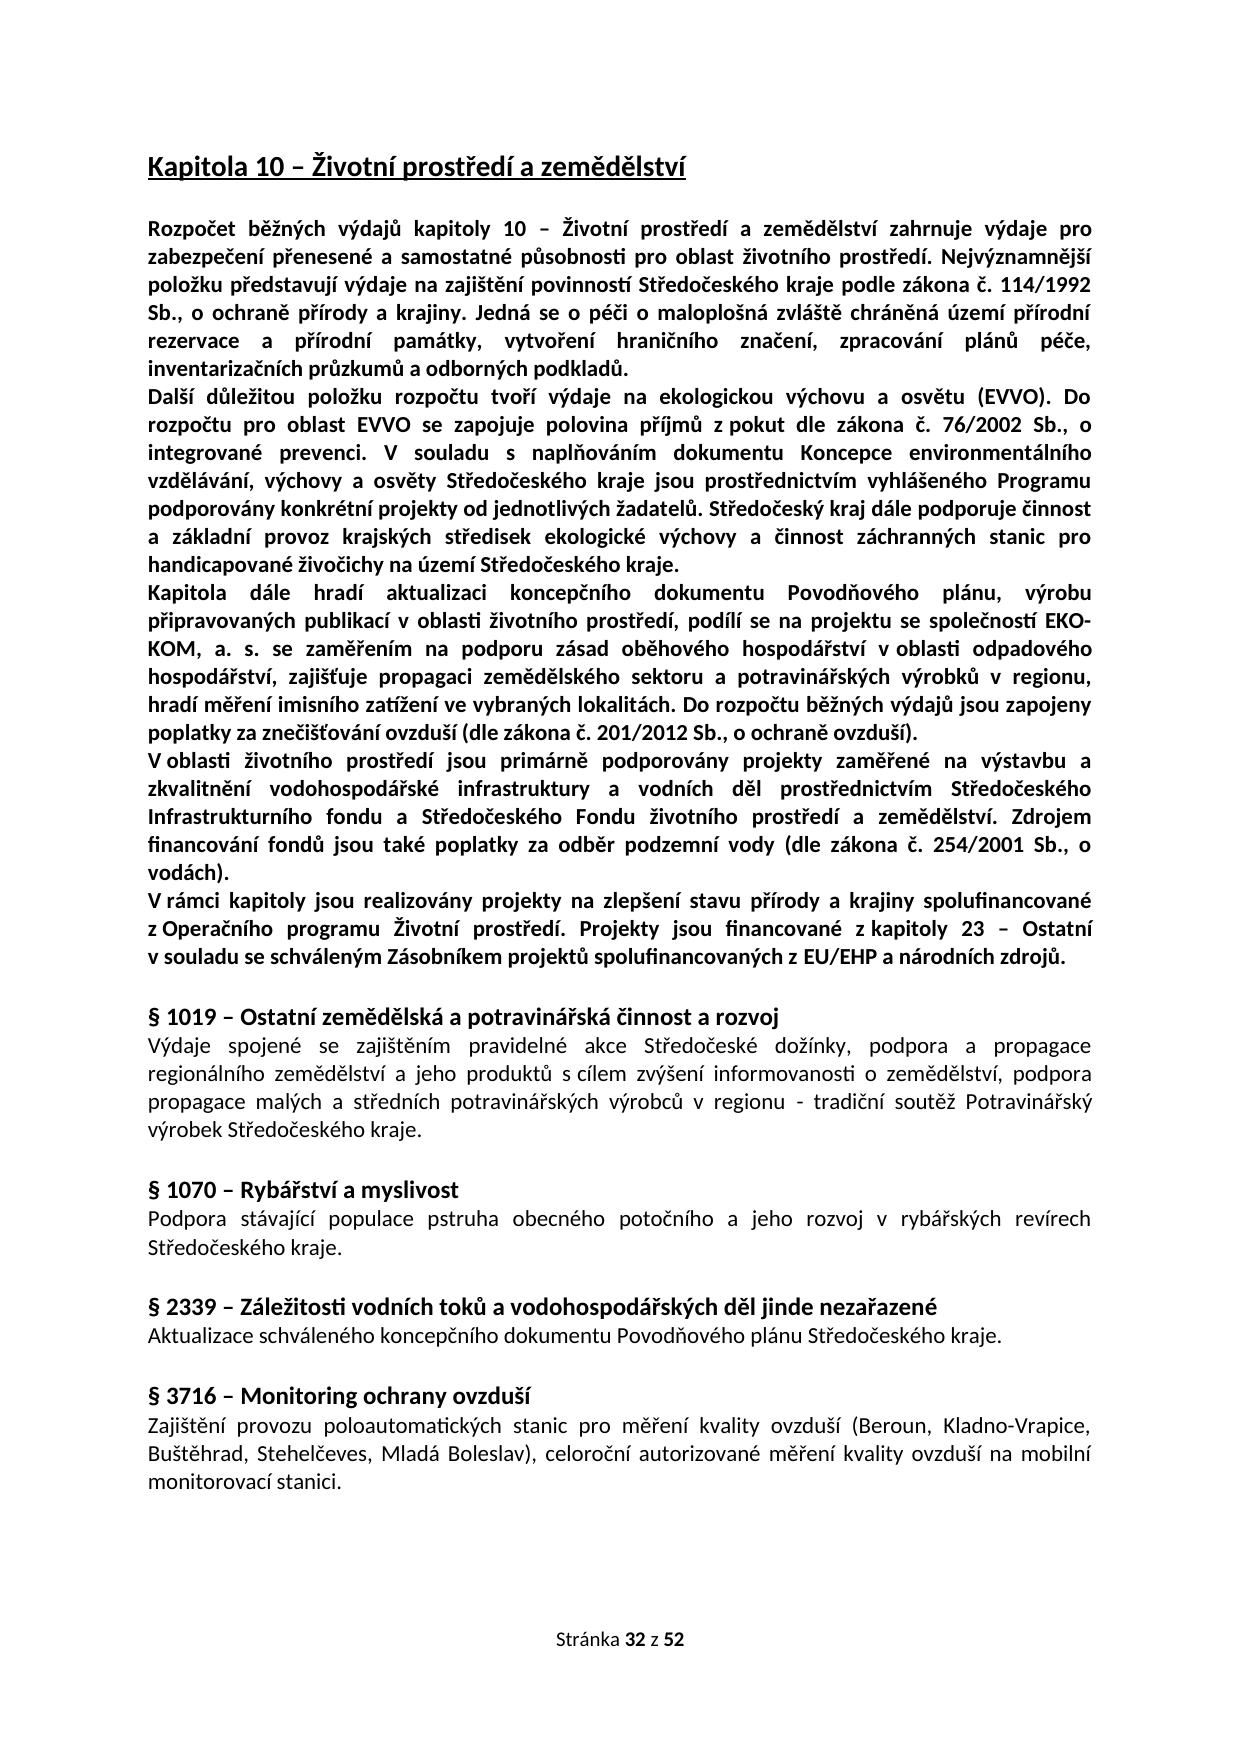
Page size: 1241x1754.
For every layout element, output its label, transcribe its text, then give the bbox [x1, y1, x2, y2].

text § 2339 – Záležitosti vodních toků a vodohospodářských děl jinde nezařazené [148, 1291, 1092, 1322]
text Zajištění provozu poloautomatických stanic pro měření kvality ovzduší (Beroun, Kladno-Vrapice, Buštěhrad, Stehelčeves, Mladá Boleslav), celoroční autorizované měření kvality ovzduší na mobilní monitorovací stanici. [148, 1411, 1092, 1495]
text § 1019 – Ostatní zemědělská a potravinářská činnost a rozvoj [148, 1001, 1092, 1031]
text Rozpočet běžných výdajů kapitoly 10 – Životní prostředí a zemědělství zahrnuje výdaje pro zabezpečení přenesené a samostatné působnosti pro oblast životního prostředí. Nejvýznamnější položku představují výdaje na zajištění povinností Středočeského kraje podle zákona č. 114/1992 Sb., o ochraně přírody a krajiny. Jedná se o péči o maloplošná zvláště chráněná území přírodní rezervace a přírodní památky, vytvoření hraničního značení, zpracování plánů péče, inventarizačních průzkumů a odborných podkladů. [148, 214, 1092, 382]
text Aktualizace schváleného koncepčního dokumentu Povodňového plánu Středočeského kraje. [148, 1322, 1092, 1350]
text V rámci kapitoly jsou realizovány projekty na zlepšení stavu přírody a krajiny spolufinancované z Operačního programu Životní prostředí. Projekty jsou financované z kapitoly 23 – Ostatní v souladu se schváleným Zásobníkem projektů spolufinancovaných z EU/EHP a národních zdrojů. [148, 886, 1092, 970]
text Podpora stávající populace pstruha obecného potočního a jeho rozvoj v rybářských revírech Středočeského kraje. [148, 1204, 1092, 1261]
text Další důležitou položku rozpočtu tvoří výdaje na ekologickou výchovu a osvětu (EVVO). Do rozpočtu pro oblast EVVO se zapojuje polovina příjmů z pokut dle zákona č. 76/2002 Sb., o integrované prevenci. V souladu s naplňováním dokumentu Koncepce environmentálního vzdělávání, výchovy a osvěty Středočeského kraje jsou prostřednictvím vyhlášeného Programu podporovány konkrétní projekty od jednotlivých žadatelů. Středočeský kraj dále podporuje činnost a základní provoz krajských středisek ekologické výchovy a činnost záchranných stanic pro handicapované živočichy na území Středočeského kraje. [148, 382, 1092, 578]
text Výdaje spojené se zajištěním pravidelné akce Středočeské dožínky, podpora a propagace regionálního zemědělství a jeho produktů s cílem zvýšení informovanosti o zemědělství, podpora propagace malých a středních potravinářských výrobců v regionu - tradiční soutěž Potravinářský výrobek Středočeského kraje. [148, 1031, 1092, 1143]
text V oblasti životního prostředí jsou primárně podporovány projekty zaměřené na výstavbu a zkvalitnění vodohospodářské infrastruktury a vodních děl prostřednictvím Středočeského Infrastrukturního fondu a Středočeského Fondu životního prostředí a zemědělství. Zdrojem financování fondů jsou také poplatky za odběr podzemní vody (dle zákona č. 254/2001 Sb., o vodách). [148, 746, 1092, 886]
text Kapitola dále hradí aktualizaci koncepčního dokumentu Povodňového plánu, výrobu připravovaných publikací v oblasti životního prostředí, podílí se na projektu se společností EKO-KOM, a. s. se zaměřením na podporu zásad oběhového hospodářství v oblasti odpadového hospodářství, zajišťuje propagaci zemědělského sektoru a potravinářských výrobků v regionu, hradí měření imisního zatížení ve vybraných lokalitách. Do rozpočtu běžných výdajů jsou zapojeny poplatky za znečišťování ovzduší (dle zákona č. 201/2012 Sb., o ochraně ovzduší). [148, 578, 1092, 746]
text § 3716 – Monitoring ochrany ovzduší [148, 1380, 1092, 1411]
text § 1070 – Rybářství a myslivost [148, 1174, 1092, 1204]
text Kapitola 10 – Životní prostředí a zemědělství [148, 148, 1092, 183]
